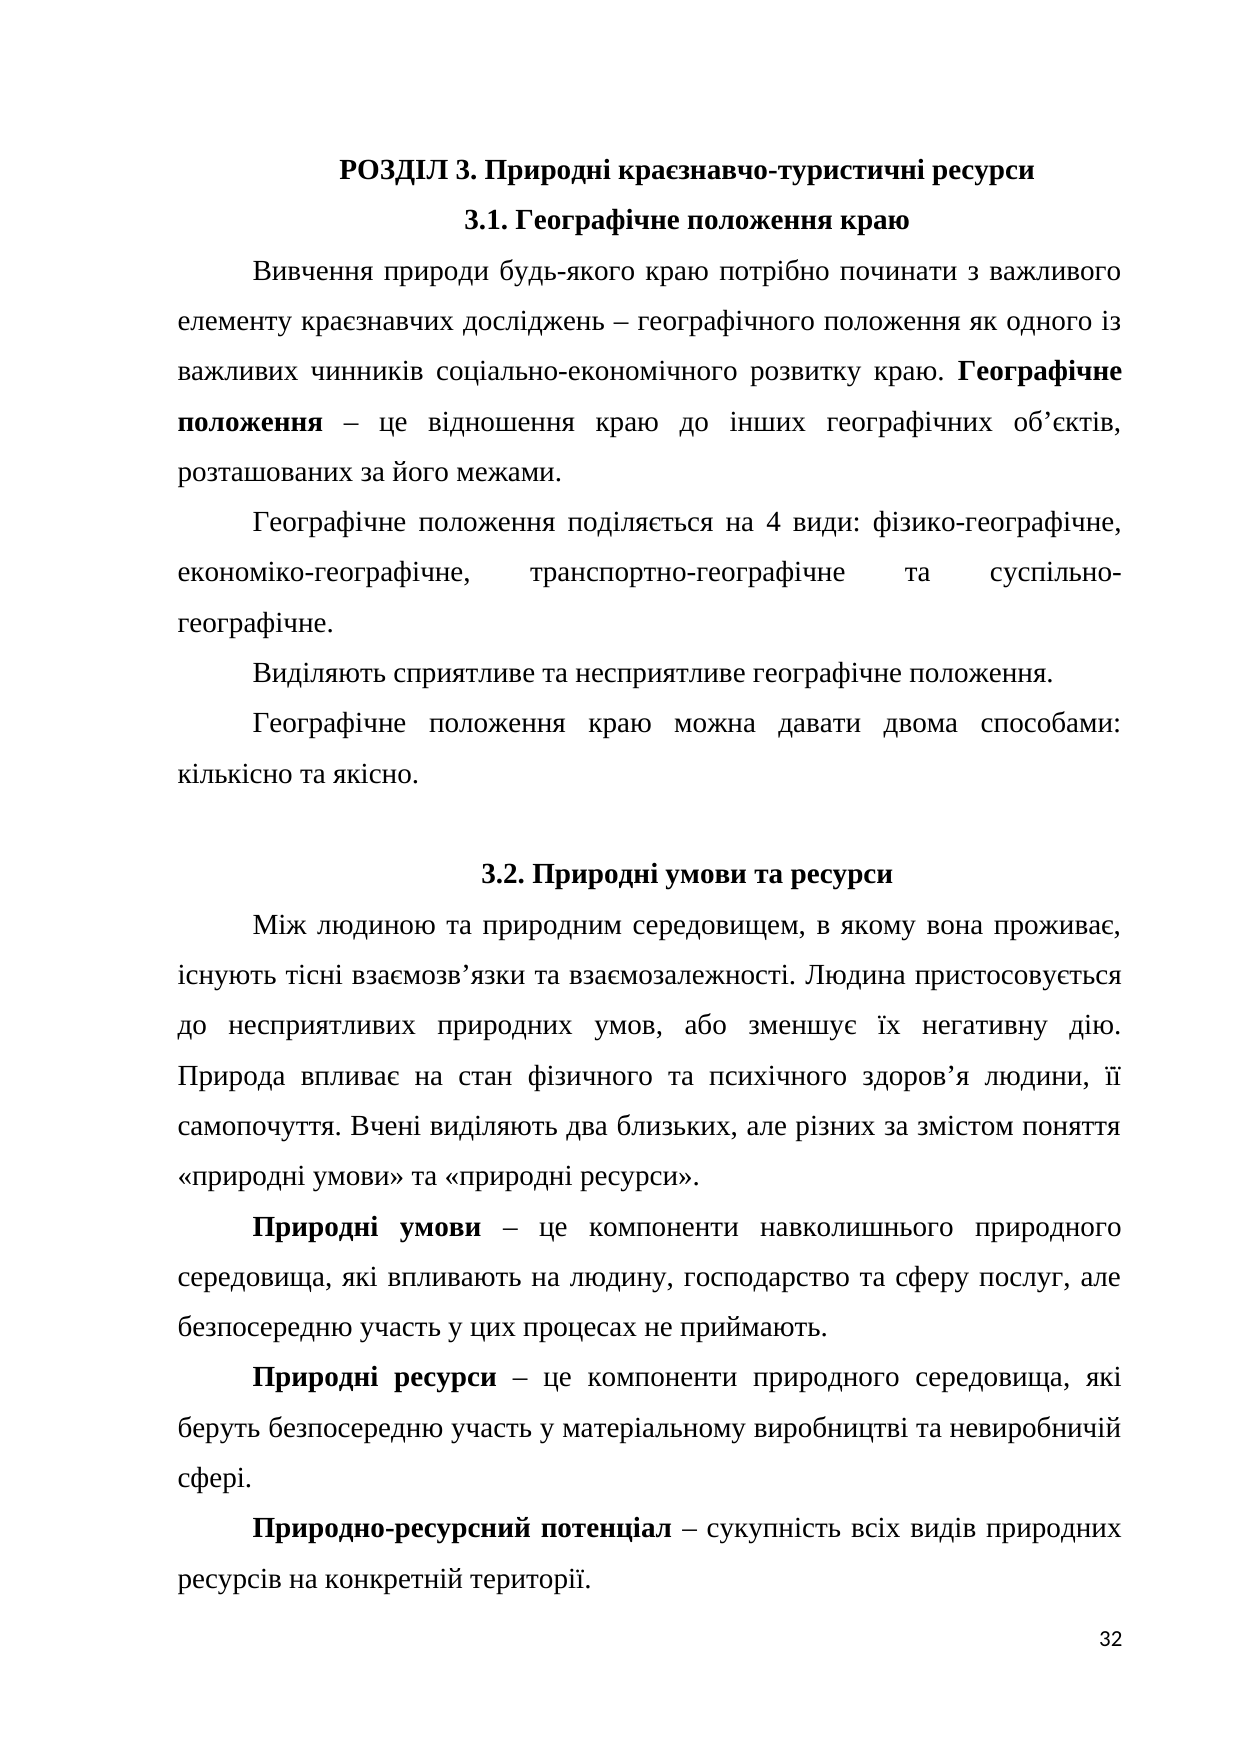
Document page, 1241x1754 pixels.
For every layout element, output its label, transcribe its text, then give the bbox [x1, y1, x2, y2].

list Природні ресурси – це компоненти природного середовища, які беруть безпосередню участь у матеріальному виробництві та невиробничій сфері. [177, 1359, 1122, 1494]
list Вивчення природи будь-якого краю потрібно починати з важливого елементу краєзнавчих досліджень – географічного положення як одного із важливих чинників соціально-економічного розвитку краю. Географічне положення – це відношення краю до інших географічних об’єктів, розташованих за його межами. [177, 253, 1122, 487]
list Між людиною та природним середовищем, в якому вона проживає, існують тісні взаємозв’язки та взаємозалежності. Людина пристосовується до несприятливих природних умов, або зменшує їх негативну дію. Природа впливає на стан фізичного та психічного здоров’я людини, її самопочуття. Вчені виділяють два близьких, але різних за змістом поняття «природні умови» та «природні ресурси». [177, 907, 1122, 1192]
list 3.1. Географічне положення краю [177, 202, 1122, 236]
list Географічне положення краю можна давати двома способами: кількісно та якісно. [177, 706, 1122, 789]
list 3.2. Природні умови та ресурси [177, 856, 1122, 890]
list РОЗДІЛ 3. Природні краєзнавчо-туристичні ресурси [177, 152, 1122, 186]
list Природні умови – це компоненти навколишнього природного середовища, які впливають на людину, господарство та сферу послуг, але безпосередню участь у цих процесах не приймають. [177, 1209, 1122, 1343]
list Виділяють сприятливе та несприятливе географічне положення. [177, 655, 1122, 689]
list Географічне положення поділяється на 4 види: фізико-географічне, економіко-географічне, транспортно-географічне та суспільно-географічне. [177, 504, 1122, 638]
list Природно-ресурсний потенціал – сукупність всіх видів природних ресурсів на конкретній території. [177, 1511, 1122, 1594]
